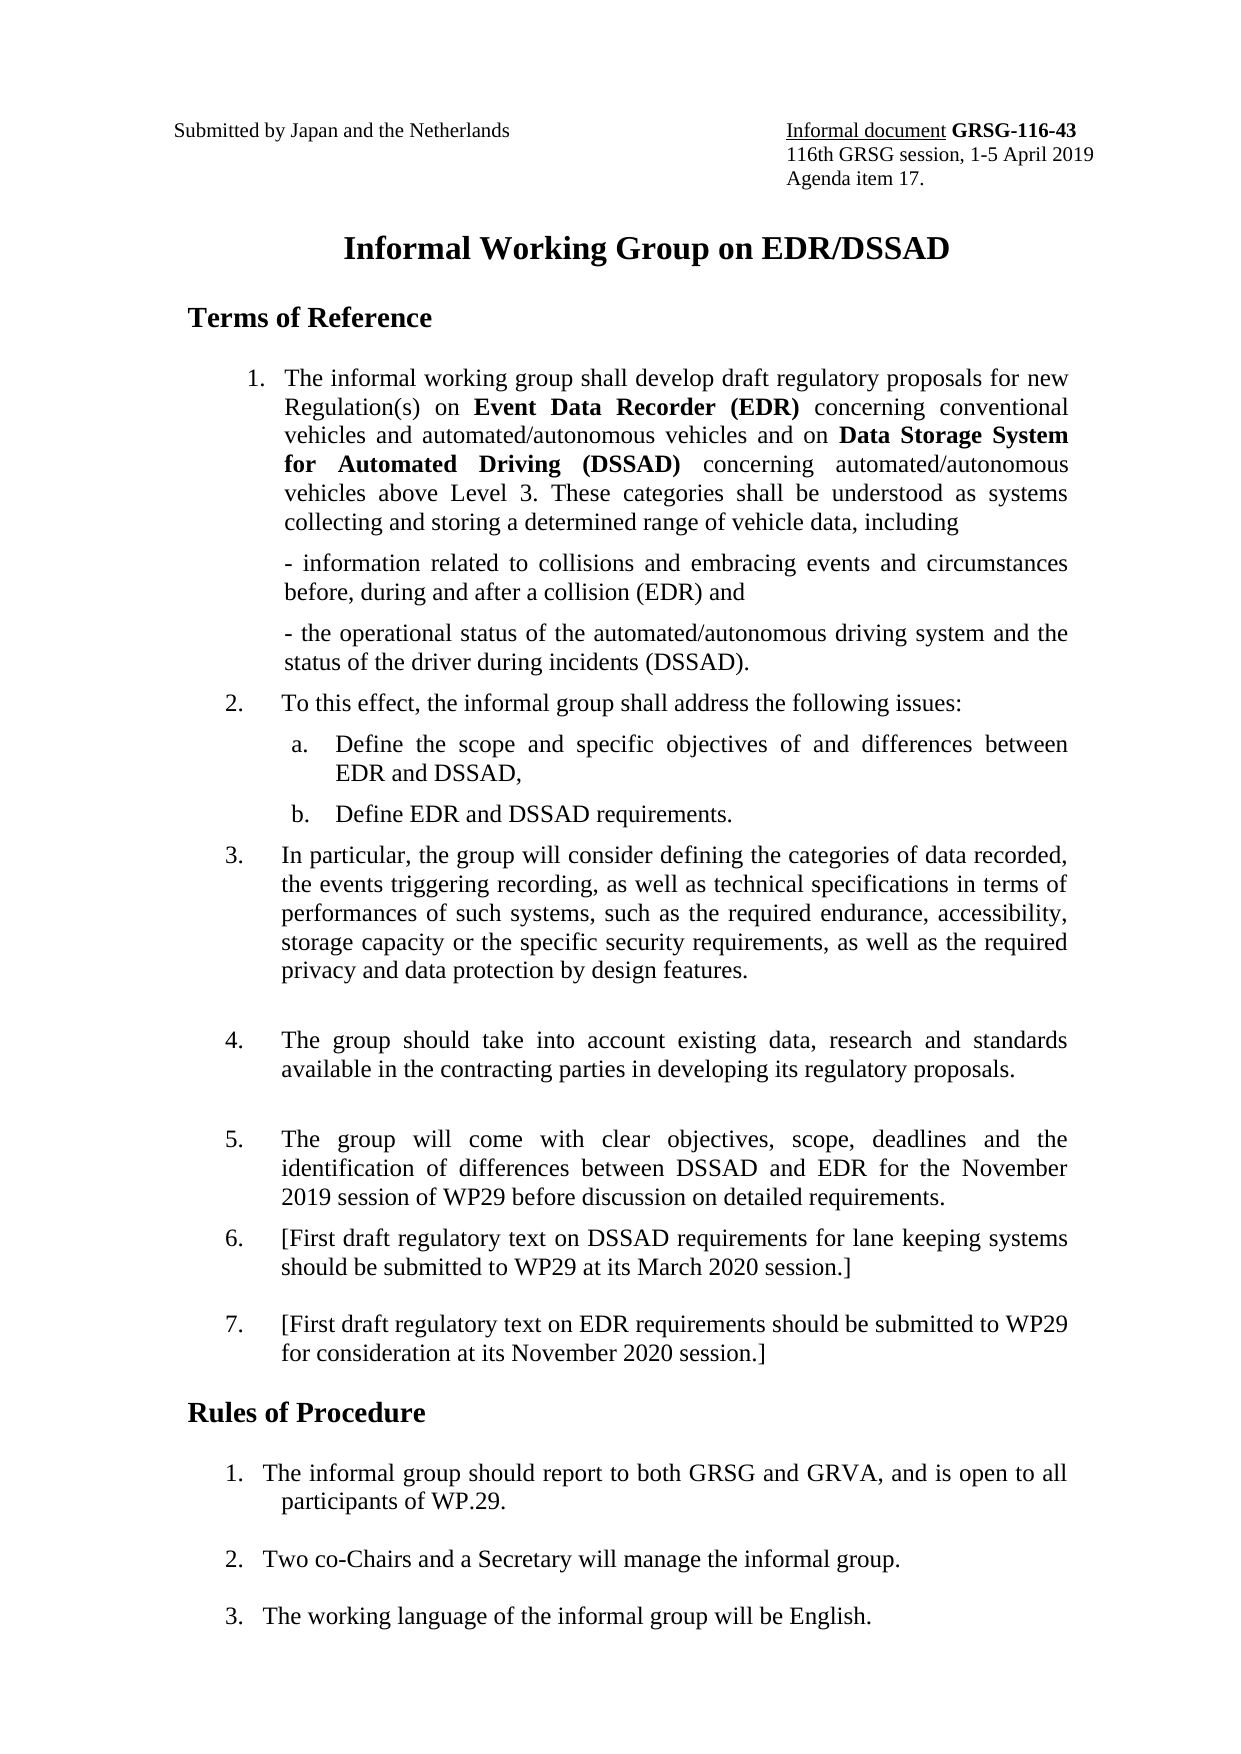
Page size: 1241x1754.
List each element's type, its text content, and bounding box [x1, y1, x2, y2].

table_header Submitted by Japan and the Netherlands [125, 118, 775, 190]
list To this effect, the informal group shall address the following issues: [225, 688, 1069, 717]
list The group will come with clear objectives, scope, deadlines and the identification of differences between DSSAD and EDR for the November 2019 session of WP29 before discussion on detailed requirements. [225, 1124, 1069, 1210]
list Define EDR and DSSAD requirements. [291, 799, 1069, 828]
list Define the scope and specific objectives of and differences between EDR and DSSAD, [291, 729, 1069, 787]
table_header Informal document GRSG-116-43 116th GRSG session, 1-5 April 2019 Agenda item 17. [775, 118, 1173, 190]
list The informal group should report to both GRSG and GRVA, and is open to all participants of WP.29. [225, 1458, 1069, 1515]
text - the operational status of the automated/autonomous driving system and the status of the driver during incidents (DSSAD). [284, 618, 1069, 675]
list The informal working group shall develop draft regulatory proposals for new Regulation(s) on Event Data Recorder (EDR) concerning conventional vehicles and automated/autonomous vehicles and on Data Storage System for Automated Driving (DSSAD) concerning automated/autonomous vehicles above Level 3. These categories shall be understood as systems collecting and storing a determined range of vehicle data, including [247, 363, 1069, 535]
list The group should take into account existing data, research and standards available in the contracting parties in developing its regulatory proposals. [225, 1025, 1069, 1083]
list In particular, the group will consider defining the categories of data recorded, the events triggering recording, as well as technical specifications in terms of performances of such systems, such as the required endurance, accessibility, storage capacity or the specific security requirements, as well as the required privacy and data protection by design features. [225, 840, 1069, 984]
text Rules of Procedure [187, 1395, 1069, 1429]
text Terms of Reference [187, 301, 1069, 334]
list [First draft regulatory text on DSSAD requirements for lane keeping systems should be submitted to WP29 at its March 2020 session.] [225, 1223, 1069, 1280]
list [First draft regulatory text on EDR requirements should be submitted to WP29 for consideration at its November 2020 session.] [225, 1309, 1069, 1367]
list The working language of the informal group will be English. [225, 1601, 1069, 1630]
text - information related to collisions and embracing events and circumstances before, during and after a collision (EDR) and [284, 548, 1069, 605]
list Two co-Chairs and a Secretary will manage the informal group. [225, 1544, 1069, 1573]
text Informal Working Group on EDR/DSSAD [225, 229, 1069, 267]
